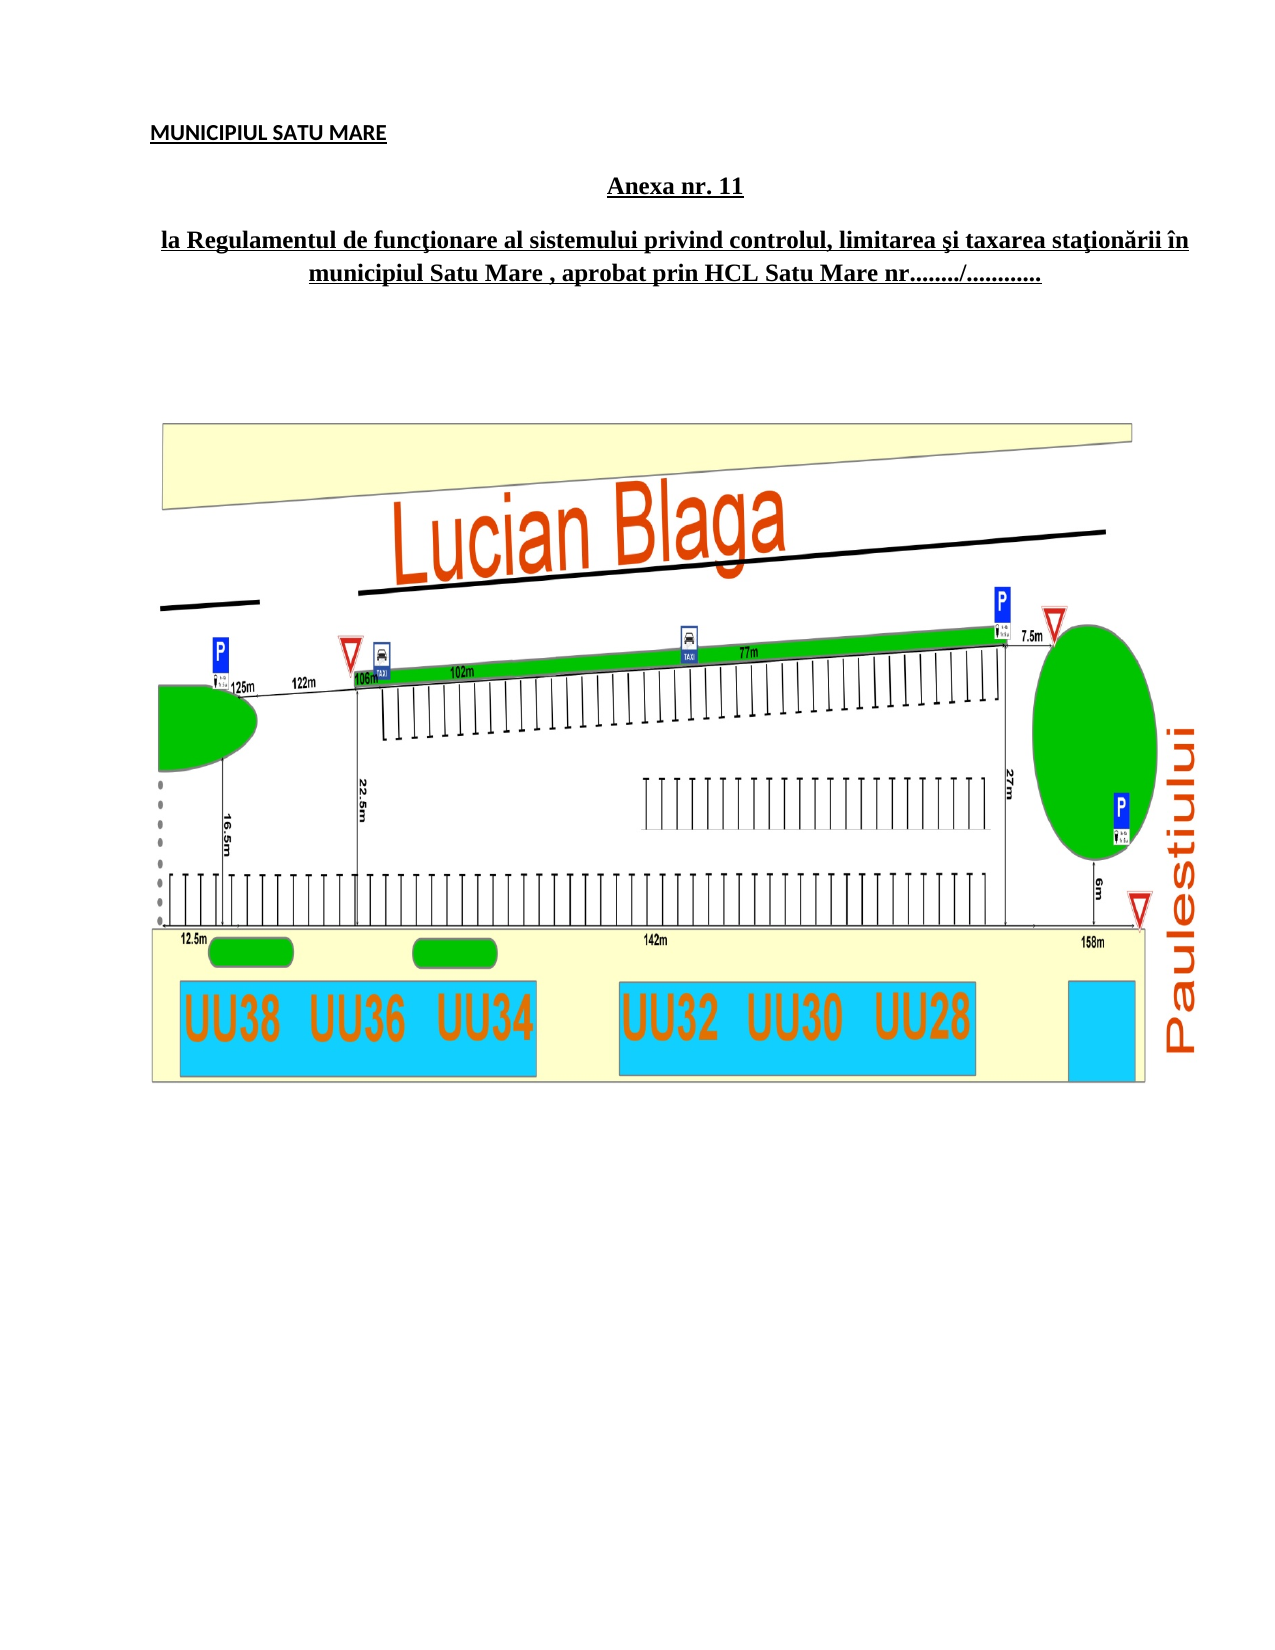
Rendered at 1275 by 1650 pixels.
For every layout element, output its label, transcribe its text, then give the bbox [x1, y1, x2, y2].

text la Regulamentul de funcţionare al sistemului privind controlul, limitarea şi taxarea staţionării în municipiul Satu Mare , aprobat prin HCL Satu Mare nr......../............ [150, 225, 1200, 287]
text MUNICIPIUL SATU MARE [150, 118, 1200, 146]
picture [150, 417, 1224, 1084]
text Anexa nr. 11 [150, 171, 1200, 200]
